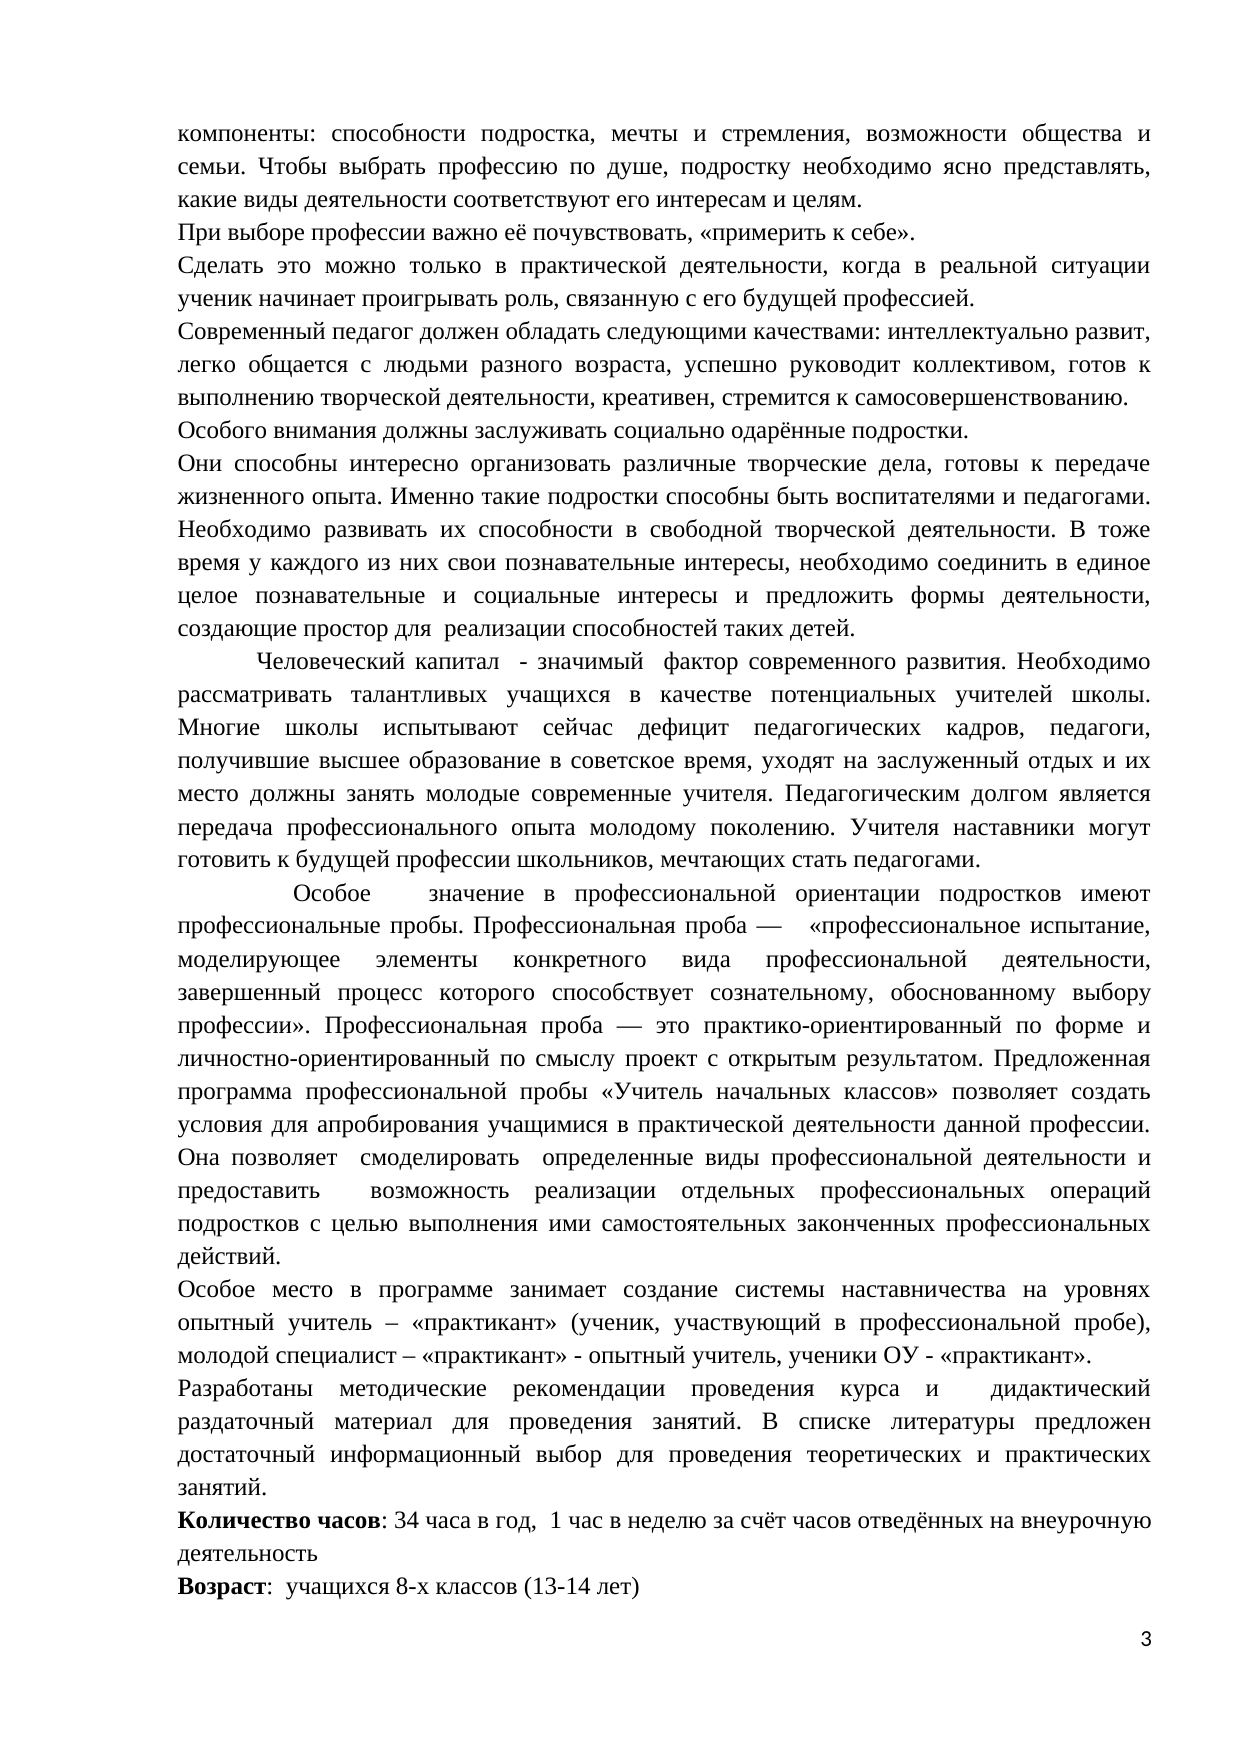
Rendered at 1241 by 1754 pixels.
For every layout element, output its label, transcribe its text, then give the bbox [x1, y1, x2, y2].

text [177, 118, 1152, 213]
text Сделать это можно только в практической деятельности, когда в реальной ситуации ученик начинает проигрывать роль, связанную с его будущей профессией. [177, 250, 1152, 312]
text Возраст: учащихся 8-х классов (13-14 лет) [177, 1571, 1152, 1600]
text Особое значение в профессиональной ориентации подростков имеют профессиональные пробы. Профессиональная проба — «профессиональное испытание, моделирующее элементы конкретного вида профессиональной деятельности, завершенный процесс которого способствует сознательному, обоснованному выбору профессии». Профессиональная проба — это практико-ориентированный по форме и личностно-ориентированный по смыслу проект с открытым результатом. Предложенная программа профессиональной пробы «Учитель начальных классов» позволяет создать условия для апробирования учащимися в практической деятельности данной профессии. Она позволяет смоделировать определенные виды профессиональной деятельности и предоставить возможность реализации отдельных профессиональных операций подростков с целью выполнения ими самостоятельных законченных профессиональных действий. [177, 878, 1152, 1269]
text Разработаны методические рекомендации проведения курса и дидактический раздаточный материал для проведения занятий. В списке литературы предложен достаточный информационный выбор для проведения теоретических и практических занятий. [177, 1373, 1152, 1501]
text При выборе профессии важно её почувствовать, «примерить к себе». [177, 217, 1152, 246]
text Они способны интересно организовать различные творческие дела, готовы к передаче жизненного опыта. Именно такие подростки способны быть воспитателями и педагогами. Необходимо развивать их способности в свободной творческой деятельности. В тоже время у каждого из них свои познавательные интересы, необходимо соединить в единое целое познавательные и социальные интересы и предложить формы деятельности, создающие простор для реализации способностей таких детей. [177, 448, 1152, 642]
text Современный педагог должен обладать следующими качествами: интеллектуально развит, легко общается с людьми разного возраста, успешно руководит коллективом, готов к выполнению творческой деятельности, креативен, стремится к самосовершенствованию. [177, 316, 1152, 411]
text Особого внимания должны заслуживать социально одарённые подростки. [177, 415, 1152, 444]
text Особое место в программе занимает создание системы наставничества на уровнях опытный учитель – «практикант» (ученик, участвующий в профессиональной пробе), молодой специалист – «практикант» - опытный учитель, ученики ОУ - «практикант». [177, 1274, 1152, 1369]
text Человеческий капитал - значимый фактор современного развития. Необходимо рассматривать талантливых учащихся в качестве потенциальных учителей школы. Многие школы испытывают сейчас дефицит педагогических кадров, педагоги, получившие высшее образование в советское время, уходят на заслуженный отдых и их место должны занять молодые современные учителя. Педагогическим долгом является передача профессионального опыта молодому поколению. Учителя наставники могут готовить к будущей профессии школьников, мечтающих стать педагогами. [177, 646, 1152, 873]
text Количество часов: 34 часа в год, 1 час в неделю за счёт часов отведённых на внеурочную деятельность [177, 1505, 1152, 1567]
